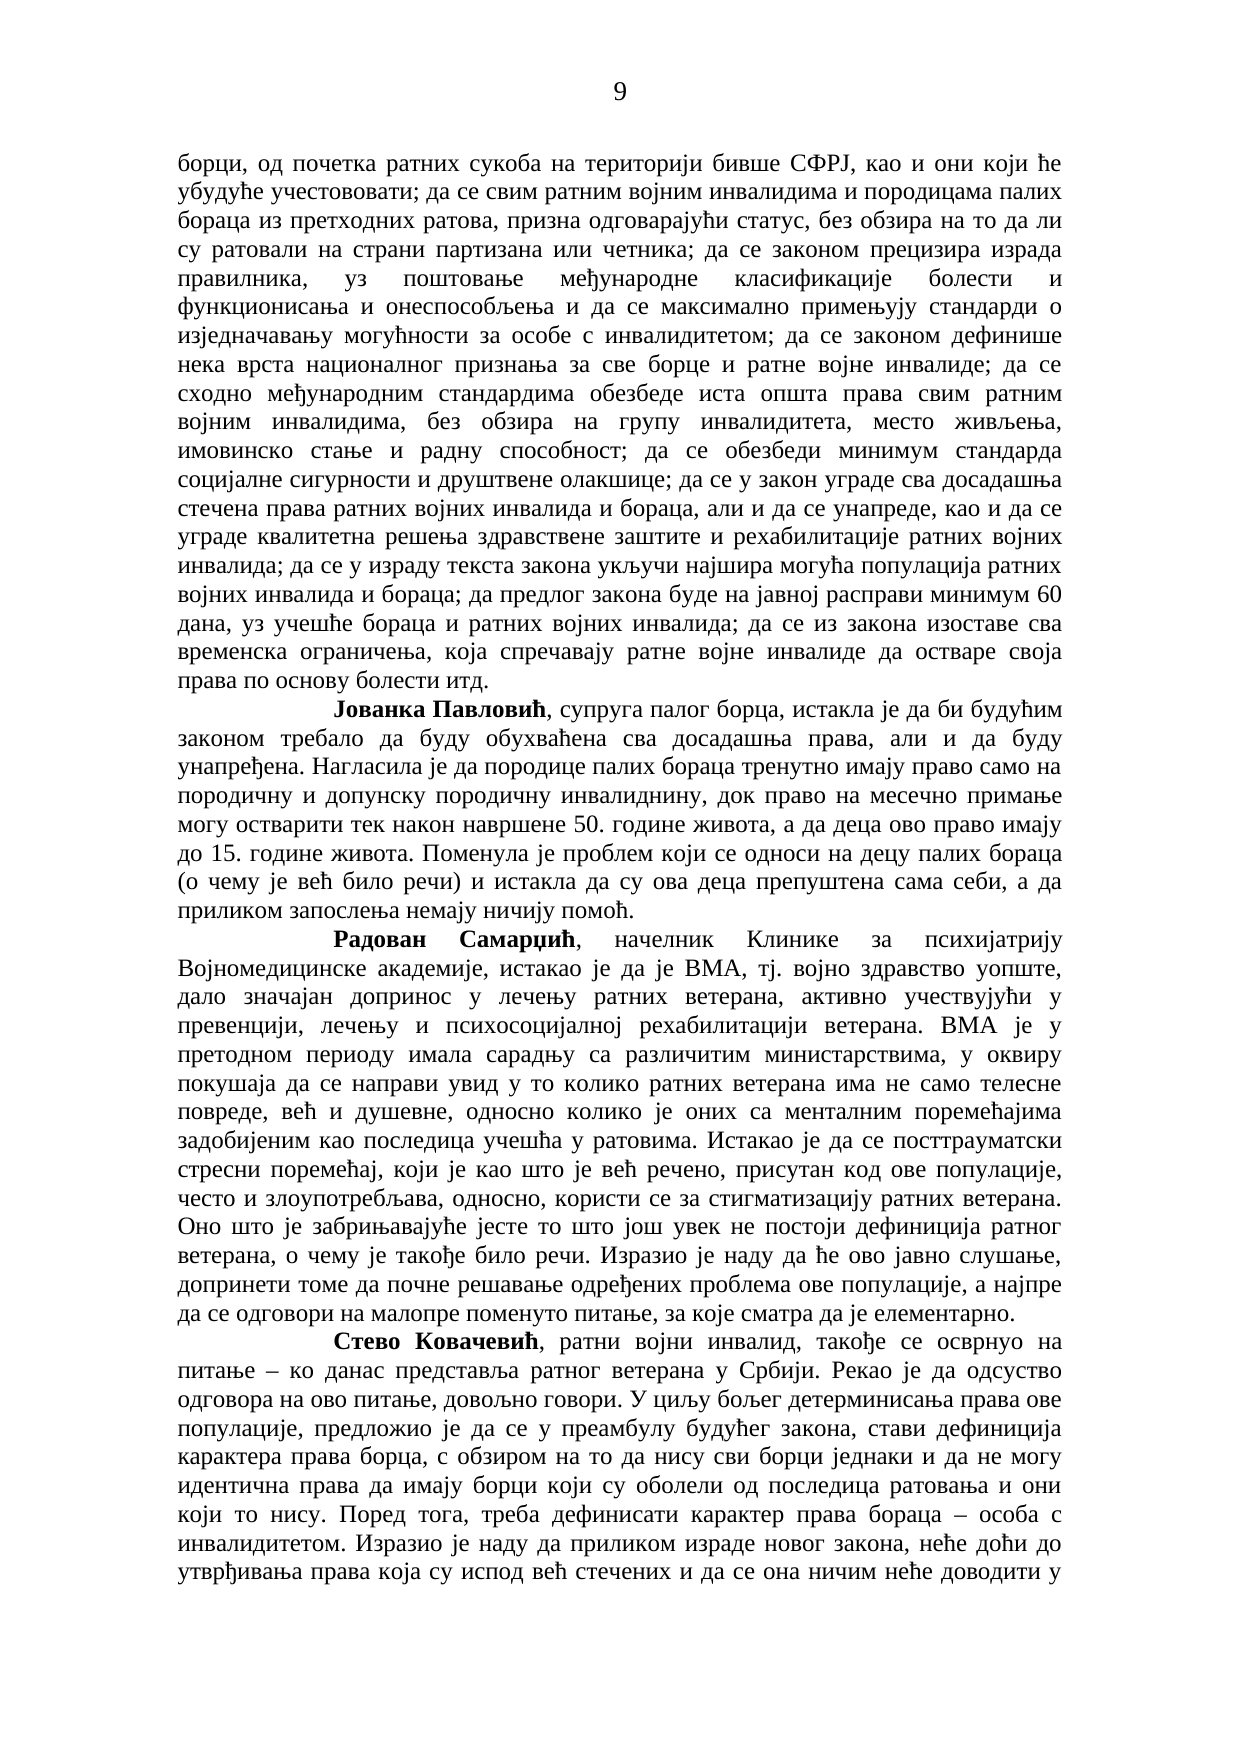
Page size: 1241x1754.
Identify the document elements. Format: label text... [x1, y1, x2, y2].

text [177, 1326, 1063, 1585]
text Радован Самарџић, начелник Клинике за психијатрију Војномедицинске академије, истакао је да је ВМА, тј. војно здравство уопште, дало значајан допринос у лечењу ратних ветерана, активно учествујући у превенцији, лечењу и психосоцијалној рехабилитацији ветерана. ВМА је у претодном периоду имала сарадњу са различитим министарствима, у оквиру покушаја да се направи увид у то колико ратних ветерана има не само телесне повреде, већ и душевне, односно колико је оних са менталним поремећајима задобијеним као последица учешћа у ратовима. Истакао је да се посттрауматски стресни поремећај, који је као што је већ речено, присутан код ове популације, често и злоупотребљава, односно, користи се за стигматизацију ратних ветерана. Оно што је забрињавајуће јесте то што још увек не постоји дефиниција ратног ветерана, о чему је такође било речи. Изразио је наду да ће ово јавно слушање, допринети томе да почне решавање одређених проблема ове популације, а најпре да се одговори на малопре поменуто питање, за које сматра да је елементарно. [177, 924, 1063, 1326]
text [177, 148, 1063, 694]
text Јованка Павловић, супруга палог борца, истакла је да би будућим законом требало да буду обухваћена сва досадашња права, али и да буду унапређена. Нагласила је да породице палих бораца тренутно имају право само на породичну и допунску породичну инвалиднину, док право на месечно примање могу остварити тек након навршене 50. године живота, а да деца ово право имају до 15. године живота. Поменула је проблем који се односи на децу палих бораца (о чему је већ било речи) и истакла да су ова деца препуштена сама себи, а да приликом запослења немају ничију помоћ. [177, 694, 1063, 924]
